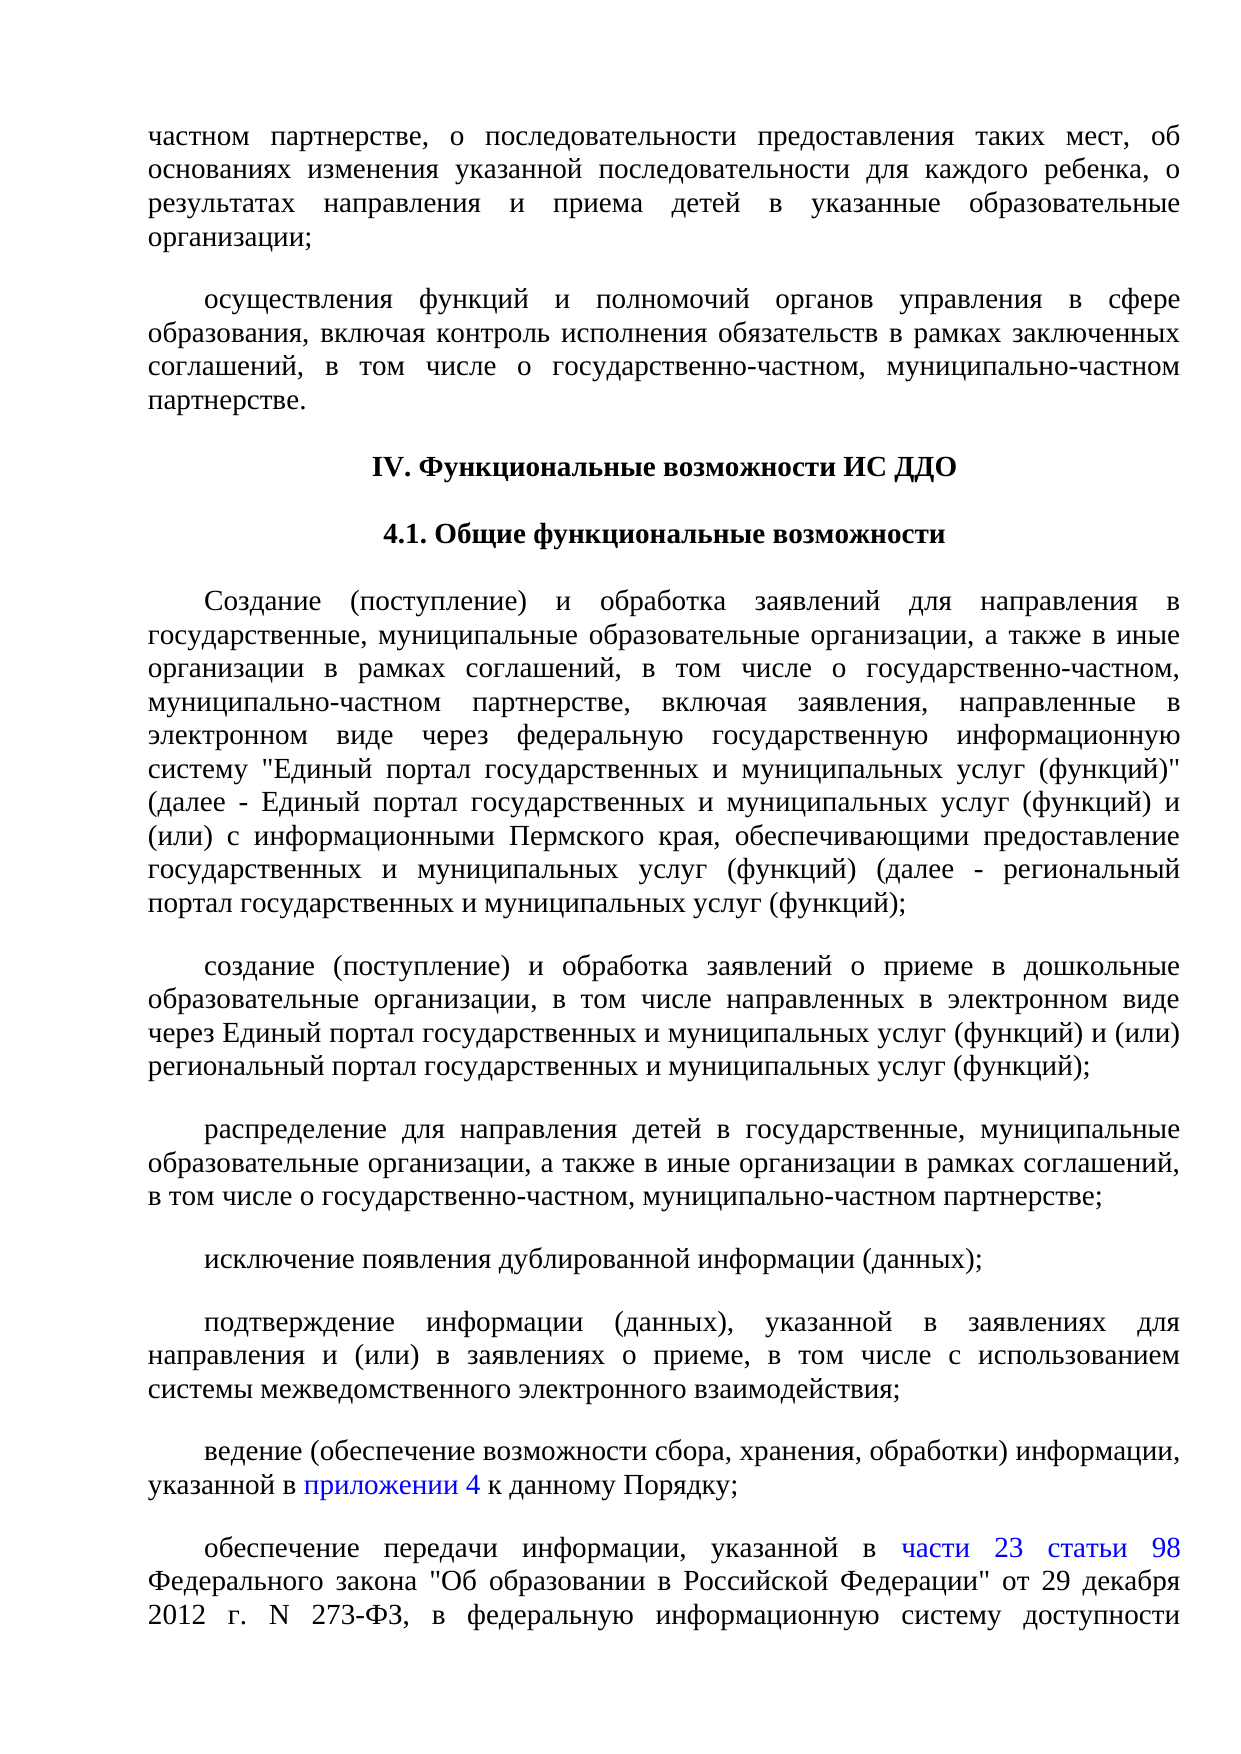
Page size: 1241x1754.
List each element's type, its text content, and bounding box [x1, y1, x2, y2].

text создание (поступление) и обработка заявлений о приеме в дошкольные образовательные организации, в том числе направленных в электронном виде через Единый портал государственных и муниципальных услуг (функций) и (или) региональный портал государственных и муниципальных услуг (функций); [148, 948, 1181, 1082]
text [148, 1530, 1181, 1630]
text исключение появления дублированной информации (данных); [148, 1241, 1181, 1274]
text подтверждение информации (данных), указанной в заявлениях для направления и (или) в заявлениях о приеме, в том числе с использованием системы межведомственного электронного взаимодействия; [148, 1304, 1181, 1404]
text ведение (обеспечение возможности сбора, хранения, обработки) информации, указанной в приложении 4 к данному Порядку; [148, 1433, 1181, 1501]
text Создание (поступление) и обработка заявлений для направления в государственные, муниципальные образовательные организации, а также в иные организации в рамках соглашений, в том числе о государственно-частном, муниципально-частном партнерстве, включая заявления, направленные в электронном виде через федеральную государственную информационную систему "Единый портал государственных и муниципальных услуг (функций)" (далее - Единый портал государственных и муниципальных услуг (функций) и (или) с информационными Пермского края, обеспечивающими предоставление государственных и муниципальных услуг (функций) (далее - региональный портал государственных и муниципальных услуг (функций); [148, 583, 1181, 919]
text IV. Функциональные возможности ИС ДДО [148, 449, 1181, 483]
text 4.1. Общие функциональные возможности [148, 516, 1181, 550]
text осуществления функций и полномочий органов управления в сфере образования, включая контроль исполнения обязательств в рамках заключенных соглашений, в том числе о государственно-частном, муниципально-частном партнерстве. [148, 281, 1181, 416]
text распределение для направления детей в государственные, муниципальные образовательные организации, а также в иные организации в рамках соглашений, в том числе о государственно-частном, муниципально-частном партнерстве; [148, 1111, 1181, 1212]
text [148, 118, 1181, 252]
